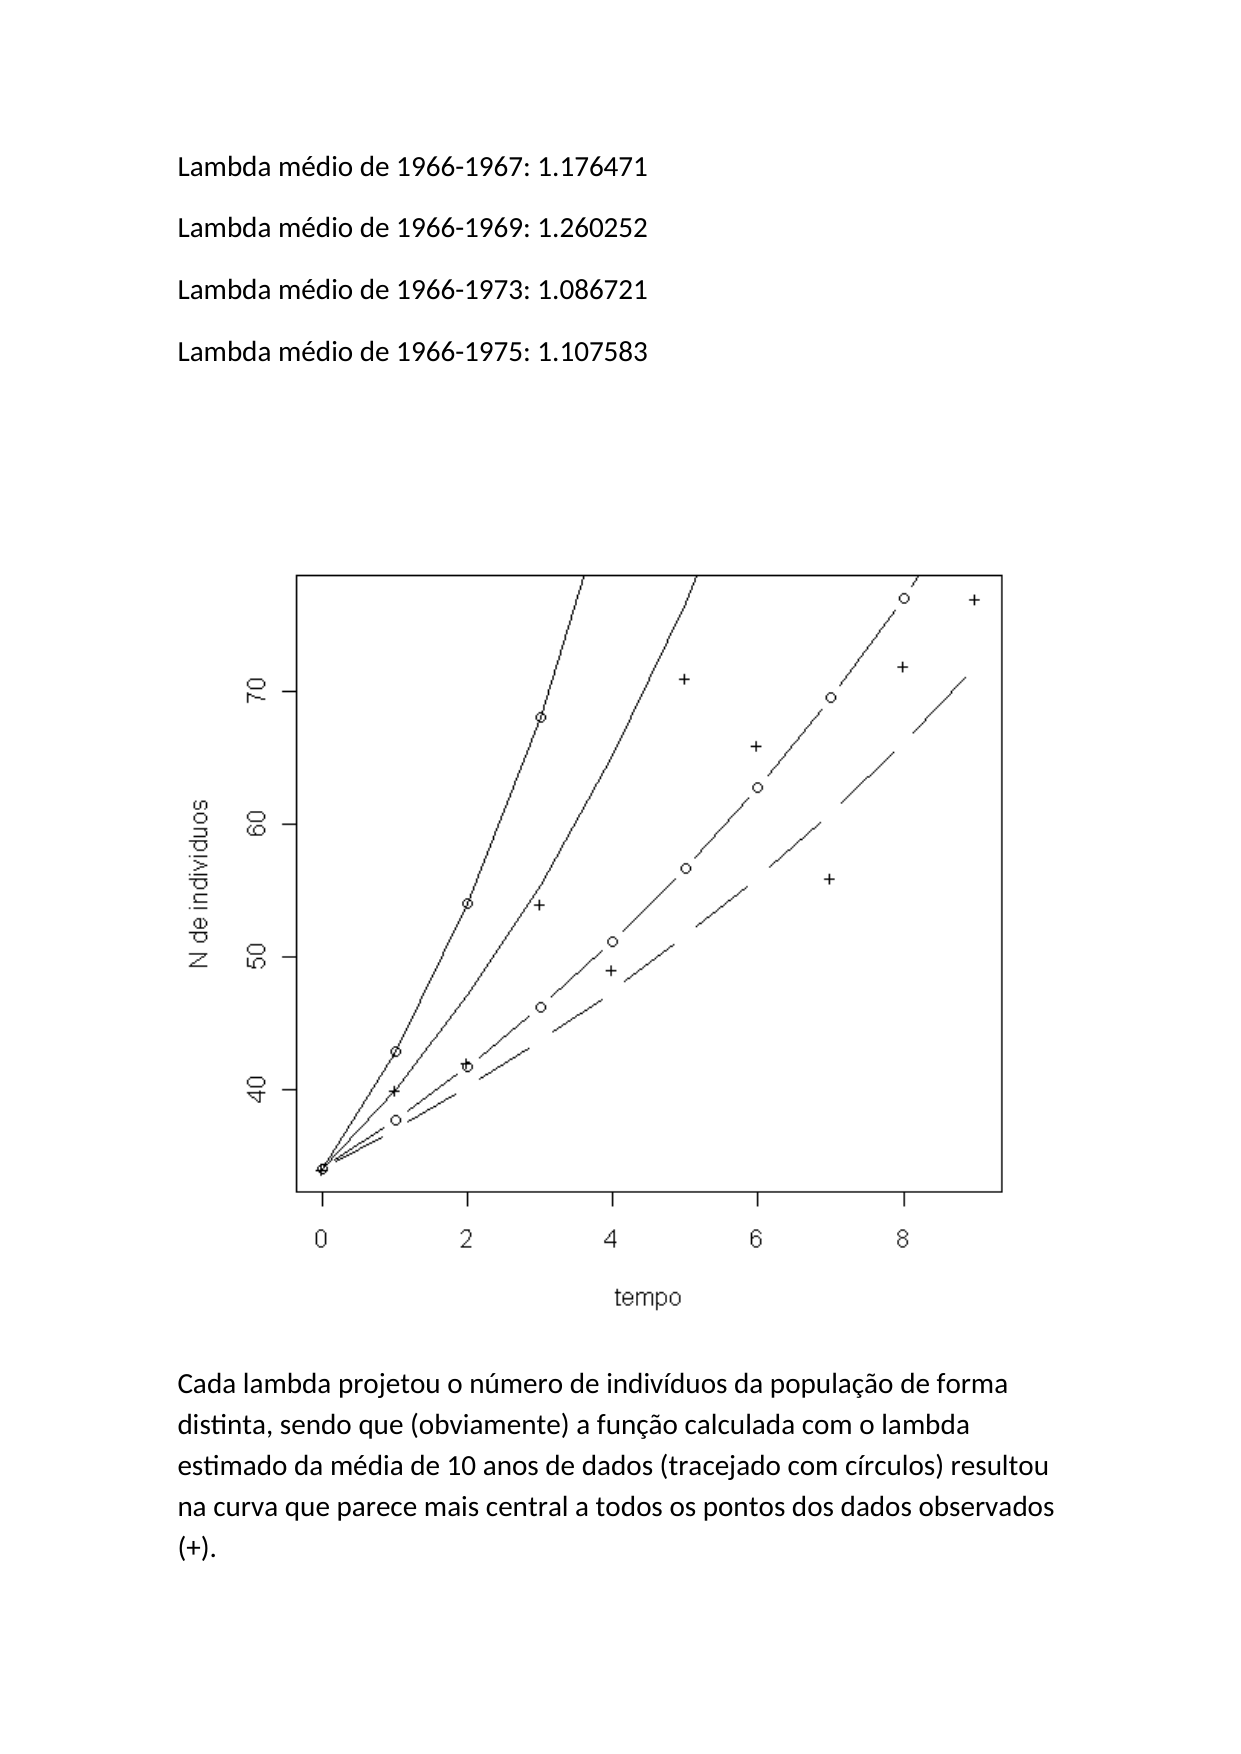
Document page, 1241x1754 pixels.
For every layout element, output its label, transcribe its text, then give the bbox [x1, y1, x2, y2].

text Lambda médio de 1966-1967: 1.176471 [177, 148, 1063, 183]
text Lambda médio de 1966-1969: 1.260252 [177, 209, 1063, 245]
text Lambda médio de 1966-1975: 1.107583 [177, 333, 1063, 368]
text Cada lambda projetou o número de indivíduos da população de forma distinta, sendo que (obviamente) a função calculada com o lambda estimado da média de 10 anos de dados (tracejado com círculos) resultou na curva que parece mais central a todos os pontos dos dados observados (+). [177, 1365, 1063, 1565]
picture [177, 456, 1063, 1341]
text Lambda médio de 1966-1973: 1.086721 [177, 271, 1063, 307]
